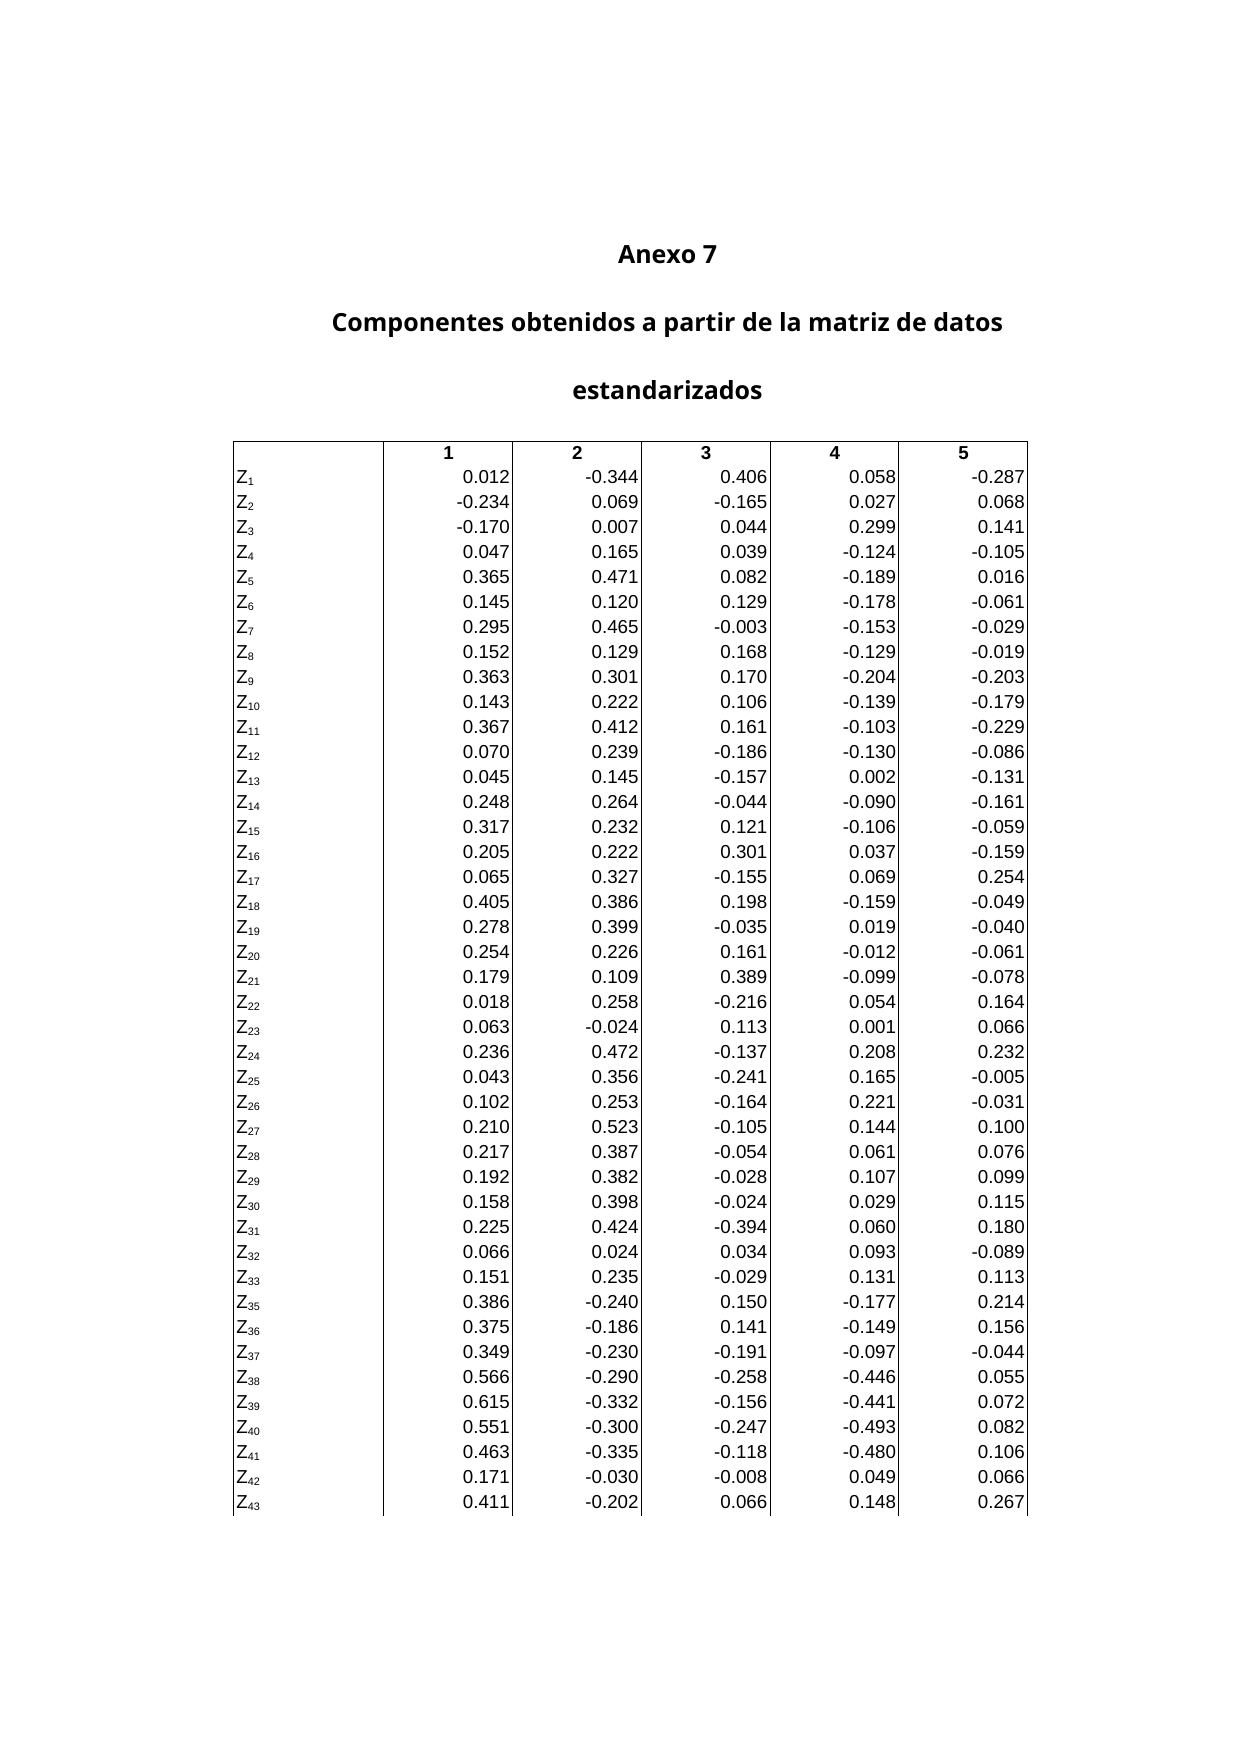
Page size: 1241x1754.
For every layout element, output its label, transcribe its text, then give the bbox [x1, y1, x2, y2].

table_cell -0.044 [899, 1341, 1027, 1366]
table_cell 0.061 [771, 1141, 898, 1166]
table_cell 0.069 [513, 491, 641, 516]
table_cell -0.344 [513, 466, 641, 491]
table_cell 0.232 [513, 816, 641, 841]
table_header 3 [642, 442, 770, 466]
table_cell -0.054 [642, 1141, 770, 1166]
table_cell 0.019 [771, 916, 898, 941]
table_cell -0.186 [513, 1316, 641, 1341]
table_cell -0.003 [642, 616, 770, 641]
table_cell 0.121 [642, 816, 770, 841]
table_cell 0.205 [384, 841, 512, 866]
table_cell Z16 [234, 841, 383, 866]
table_cell -0.446 [771, 1366, 898, 1391]
table_cell 0.214 [899, 1291, 1027, 1316]
table_cell -0.480 [771, 1441, 898, 1466]
table_cell 0.179 [384, 966, 512, 991]
table_cell 0.109 [513, 966, 641, 991]
table_cell Z15 [234, 816, 383, 841]
table_cell 0.399 [513, 916, 641, 941]
table_cell 0.161 [642, 716, 770, 741]
table_cell 0.099 [899, 1166, 1027, 1191]
table_cell -0.012 [771, 941, 898, 966]
table_cell 0.406 [642, 466, 770, 491]
table_cell 0.171 [384, 1466, 512, 1491]
table_cell -0.035 [642, 916, 770, 941]
table_cell 0.327 [513, 866, 641, 891]
table_cell -0.493 [771, 1416, 898, 1441]
table_cell 0.301 [642, 841, 770, 866]
table_cell -0.024 [513, 1016, 641, 1041]
table_cell -0.049 [899, 891, 1027, 916]
table_cell 0.066 [899, 1466, 1027, 1491]
table_cell -0.044 [642, 791, 770, 816]
table_cell 0.349 [384, 1341, 512, 1366]
table_cell 0.066 [384, 1241, 512, 1266]
table_cell -0.005 [899, 1066, 1027, 1091]
table_cell 0.465 [513, 616, 641, 641]
table_cell -0.090 [771, 791, 898, 816]
table_cell Z13 [234, 766, 383, 791]
table_cell 0.044 [642, 516, 770, 541]
table_cell -0.153 [771, 616, 898, 641]
table_cell Z7 [234, 616, 383, 641]
table_cell 0.164 [899, 991, 1027, 1016]
table_cell 0.382 [513, 1166, 641, 1191]
table_cell 0.060 [771, 1216, 898, 1241]
table_cell 0.398 [513, 1191, 641, 1216]
table_cell 0.007 [513, 516, 641, 541]
table_cell -0.229 [899, 716, 1027, 741]
table_cell 0.054 [771, 991, 898, 1016]
table_cell 0.001 [771, 1016, 898, 1041]
table_cell 0.192 [384, 1166, 512, 1191]
table_cell -0.061 [899, 591, 1027, 616]
table_cell 0.267 [899, 1491, 1027, 1516]
table_cell Z30 [234, 1191, 383, 1216]
table_cell 0.106 [642, 691, 770, 716]
table_cell 0.129 [513, 641, 641, 666]
table_cell -0.170 [384, 516, 512, 541]
table_cell -0.241 [642, 1066, 770, 1091]
table_cell Z22 [234, 991, 383, 1016]
table_cell 0.131 [771, 1266, 898, 1291]
table_cell 0.093 [771, 1241, 898, 1266]
table_cell 0.070 [384, 741, 512, 766]
table_cell Z14 [234, 791, 383, 816]
table_cell Z8 [234, 641, 383, 666]
text Anexo 7 [236, 236, 1098, 270]
table_cell -0.234 [384, 491, 512, 516]
table_cell -0.441 [771, 1391, 898, 1416]
table_cell -0.130 [771, 741, 898, 766]
table_cell 0.222 [513, 691, 641, 716]
table_cell 0.141 [642, 1316, 770, 1341]
table_cell -0.029 [899, 616, 1027, 641]
table_cell 0.208 [771, 1041, 898, 1066]
table_cell -0.300 [513, 1416, 641, 1441]
table_cell Z2 [234, 491, 383, 516]
table_cell 0.523 [513, 1116, 641, 1141]
table_cell Z17 [234, 866, 383, 891]
table_cell 0.165 [513, 541, 641, 566]
table_cell Z41 [234, 1441, 383, 1466]
table_cell Z5 [234, 566, 383, 591]
table_cell 0.082 [899, 1416, 1027, 1441]
table_cell 0.412 [513, 716, 641, 741]
table_cell 0.141 [899, 516, 1027, 541]
table_cell 0.317 [384, 816, 512, 841]
table_cell 0.198 [642, 891, 770, 916]
table_cell Z6 [234, 591, 383, 616]
table_cell -0.059 [899, 816, 1027, 841]
table_cell -0.394 [642, 1216, 770, 1241]
table_cell 0.102 [384, 1091, 512, 1116]
table_cell 0.239 [513, 741, 641, 766]
table_cell 0.375 [384, 1316, 512, 1341]
table_cell Z26 [234, 1091, 383, 1116]
table_cell -0.247 [642, 1416, 770, 1441]
table_cell 0.107 [771, 1166, 898, 1191]
table_cell 0.113 [642, 1016, 770, 1041]
table_cell 0.217 [384, 1141, 512, 1166]
table_cell -0.105 [899, 541, 1027, 566]
table_cell -0.179 [899, 691, 1027, 716]
table_cell 0.253 [513, 1091, 641, 1116]
table_cell 0.254 [384, 941, 512, 966]
table_header 4 [771, 442, 898, 466]
table_cell -0.165 [642, 491, 770, 516]
table_cell 0.152 [384, 641, 512, 666]
table_cell -0.230 [513, 1341, 641, 1366]
table_cell -0.178 [771, 591, 898, 616]
table_cell 0.055 [899, 1366, 1027, 1391]
table_cell 0.299 [771, 516, 898, 541]
table_cell 0.113 [899, 1266, 1027, 1291]
table_cell 0.424 [513, 1216, 641, 1241]
table_cell 0.120 [513, 591, 641, 616]
table_cell 0.039 [642, 541, 770, 566]
table_cell 0.367 [384, 716, 512, 741]
table_cell -0.159 [899, 841, 1027, 866]
table_cell 0.165 [771, 1066, 898, 1091]
table_cell 0.106 [899, 1441, 1027, 1466]
table_cell 0.254 [899, 866, 1027, 891]
table_cell 0.029 [771, 1191, 898, 1216]
table_cell -0.332 [513, 1391, 641, 1416]
table_cell 0.034 [642, 1241, 770, 1266]
table_cell Z43 [234, 1491, 383, 1516]
table_cell 0.363 [384, 666, 512, 691]
table_cell -0.106 [771, 816, 898, 841]
table_cell 0.232 [899, 1041, 1027, 1066]
table_cell -0.031 [899, 1091, 1027, 1116]
table_cell 0.170 [642, 666, 770, 691]
table_cell Z12 [234, 741, 383, 766]
table_cell -0.024 [642, 1191, 770, 1216]
table_cell Z37 [234, 1341, 383, 1366]
table_cell -0.124 [771, 541, 898, 566]
table_cell 0.278 [384, 916, 512, 941]
table_cell Z19 [234, 916, 383, 941]
table_cell -0.097 [771, 1341, 898, 1366]
table_cell -0.137 [642, 1041, 770, 1066]
table_cell 0.258 [513, 991, 641, 1016]
table_cell -0.149 [771, 1316, 898, 1341]
table_cell Z42 [234, 1466, 383, 1491]
table_cell Z33 [234, 1266, 383, 1291]
table_cell Z35 [234, 1291, 383, 1316]
table_cell -0.164 [642, 1091, 770, 1116]
table_cell 0.387 [513, 1141, 641, 1166]
table_cell 0.145 [384, 591, 512, 616]
table_cell -0.105 [642, 1116, 770, 1141]
table_cell Z29 [234, 1166, 383, 1191]
table_cell 0.389 [642, 966, 770, 991]
table_cell -0.061 [899, 941, 1027, 966]
table_cell 0.143 [384, 691, 512, 716]
text Componentes obtenidos a partir de la matriz de datos estandarizados [236, 304, 1098, 407]
table_cell 0.411 [384, 1491, 512, 1516]
table_cell -0.159 [771, 891, 898, 916]
table_cell Z28 [234, 1141, 383, 1166]
table_cell -0.287 [899, 466, 1027, 491]
table_cell Z31 [234, 1216, 383, 1241]
table_cell 0.248 [384, 791, 512, 816]
table_cell 0.566 [384, 1366, 512, 1391]
table_cell 0.072 [899, 1391, 1027, 1416]
table_cell -0.156 [642, 1391, 770, 1416]
table_cell 0.037 [771, 841, 898, 866]
table_cell 0.158 [384, 1191, 512, 1216]
table_cell -0.028 [642, 1166, 770, 1191]
table_cell -0.008 [642, 1466, 770, 1491]
table_cell -0.177 [771, 1291, 898, 1316]
table_cell Z3 [234, 516, 383, 541]
table_cell -0.204 [771, 666, 898, 691]
table_cell -0.216 [642, 991, 770, 1016]
table_cell 0.472 [513, 1041, 641, 1066]
table_cell Z18 [234, 891, 383, 916]
table_cell 0.016 [899, 566, 1027, 591]
table_cell -0.139 [771, 691, 898, 716]
table_cell Z21 [234, 966, 383, 991]
table_cell 0.100 [899, 1116, 1027, 1141]
table_header 2 [513, 442, 641, 466]
table_cell -0.019 [899, 641, 1027, 666]
table_cell -0.202 [513, 1491, 641, 1516]
table_cell -0.086 [899, 741, 1027, 766]
table_cell Z38 [234, 1366, 383, 1391]
table_cell 0.063 [384, 1016, 512, 1041]
table_cell 0.066 [899, 1016, 1027, 1041]
table_cell -0.290 [513, 1366, 641, 1391]
table_cell Z11 [234, 716, 383, 741]
table_cell 0.049 [771, 1466, 898, 1491]
table_cell 0.068 [899, 491, 1027, 516]
table_cell 0.027 [771, 491, 898, 516]
table_cell 0.129 [642, 591, 770, 616]
table_cell 0.047 [384, 541, 512, 566]
table_cell 0.115 [899, 1191, 1027, 1216]
table_cell -0.203 [899, 666, 1027, 691]
table_cell -0.089 [899, 1241, 1027, 1266]
table_cell Z23 [234, 1016, 383, 1041]
table_cell 0.076 [899, 1141, 1027, 1166]
table_cell 0.002 [771, 766, 898, 791]
table_cell 0.356 [513, 1066, 641, 1091]
table_cell 0.145 [513, 766, 641, 791]
table_cell -0.155 [642, 866, 770, 891]
table_cell 0.264 [513, 791, 641, 816]
table_cell 0.221 [771, 1091, 898, 1116]
table_cell 0.365 [384, 566, 512, 591]
table_cell 0.012 [384, 466, 512, 491]
table_cell 0.463 [384, 1441, 512, 1466]
table_cell 0.210 [384, 1116, 512, 1141]
table_cell Z32 [234, 1241, 383, 1266]
table_cell 0.066 [642, 1491, 770, 1516]
table_cell Z36 [234, 1316, 383, 1341]
table_header 5 [899, 442, 1027, 466]
table_cell 0.226 [513, 941, 641, 966]
table_cell 0.168 [642, 641, 770, 666]
table_cell 0.236 [384, 1041, 512, 1066]
table_header 1 [384, 442, 512, 466]
table_cell 0.405 [384, 891, 512, 916]
table_cell 0.151 [384, 1266, 512, 1291]
table_cell Z4 [234, 541, 383, 566]
table_cell 0.386 [384, 1291, 512, 1316]
table_cell 0.045 [384, 766, 512, 791]
table_cell Z25 [234, 1066, 383, 1091]
table_cell 0.295 [384, 616, 512, 641]
table_cell 0.018 [384, 991, 512, 1016]
table_cell 0.043 [384, 1066, 512, 1091]
table_cell 0.222 [513, 841, 641, 866]
table_cell 0.156 [899, 1316, 1027, 1341]
table_cell Z39 [234, 1391, 383, 1416]
table_cell 0.301 [513, 666, 641, 691]
table_cell -0.103 [771, 716, 898, 741]
table_header [234, 442, 383, 466]
table_cell -0.258 [642, 1366, 770, 1391]
table_cell -0.030 [513, 1466, 641, 1491]
table_cell -0.040 [899, 916, 1027, 941]
table_cell 0.069 [771, 866, 898, 891]
table_cell 0.065 [384, 866, 512, 891]
table_cell 0.471 [513, 566, 641, 591]
table_cell -0.099 [771, 966, 898, 991]
table_cell -0.157 [642, 766, 770, 791]
table_cell 0.148 [771, 1491, 898, 1516]
table_cell -0.161 [899, 791, 1027, 816]
table_cell 0.144 [771, 1116, 898, 1141]
table_cell Z20 [234, 941, 383, 966]
table_cell 0.150 [642, 1291, 770, 1316]
table_cell -0.131 [899, 766, 1027, 791]
table_cell Z10 [234, 691, 383, 716]
table_cell 0.551 [384, 1416, 512, 1441]
table_cell Z40 [234, 1416, 383, 1441]
table_cell Z1 [234, 466, 383, 491]
table_cell Z24 [234, 1041, 383, 1066]
table_cell -0.118 [642, 1441, 770, 1466]
table_cell -0.189 [771, 566, 898, 591]
table_cell -0.186 [642, 741, 770, 766]
table_cell -0.335 [513, 1441, 641, 1466]
table_cell -0.078 [899, 966, 1027, 991]
table_cell 0.058 [771, 466, 898, 491]
table_cell -0.240 [513, 1291, 641, 1316]
table_cell -0.191 [642, 1341, 770, 1366]
table_cell 0.161 [642, 941, 770, 966]
table_cell 0.082 [642, 566, 770, 591]
table_cell 0.386 [513, 891, 641, 916]
table_cell -0.129 [771, 641, 898, 666]
table_cell -0.029 [642, 1266, 770, 1291]
table_cell 0.235 [513, 1266, 641, 1291]
table_cell 0.615 [384, 1391, 512, 1416]
table_cell 0.180 [899, 1216, 1027, 1241]
table_cell Z27 [234, 1116, 383, 1141]
table_cell Z9 [234, 666, 383, 691]
table_cell 0.225 [384, 1216, 512, 1241]
table_cell 0.024 [513, 1241, 641, 1266]
